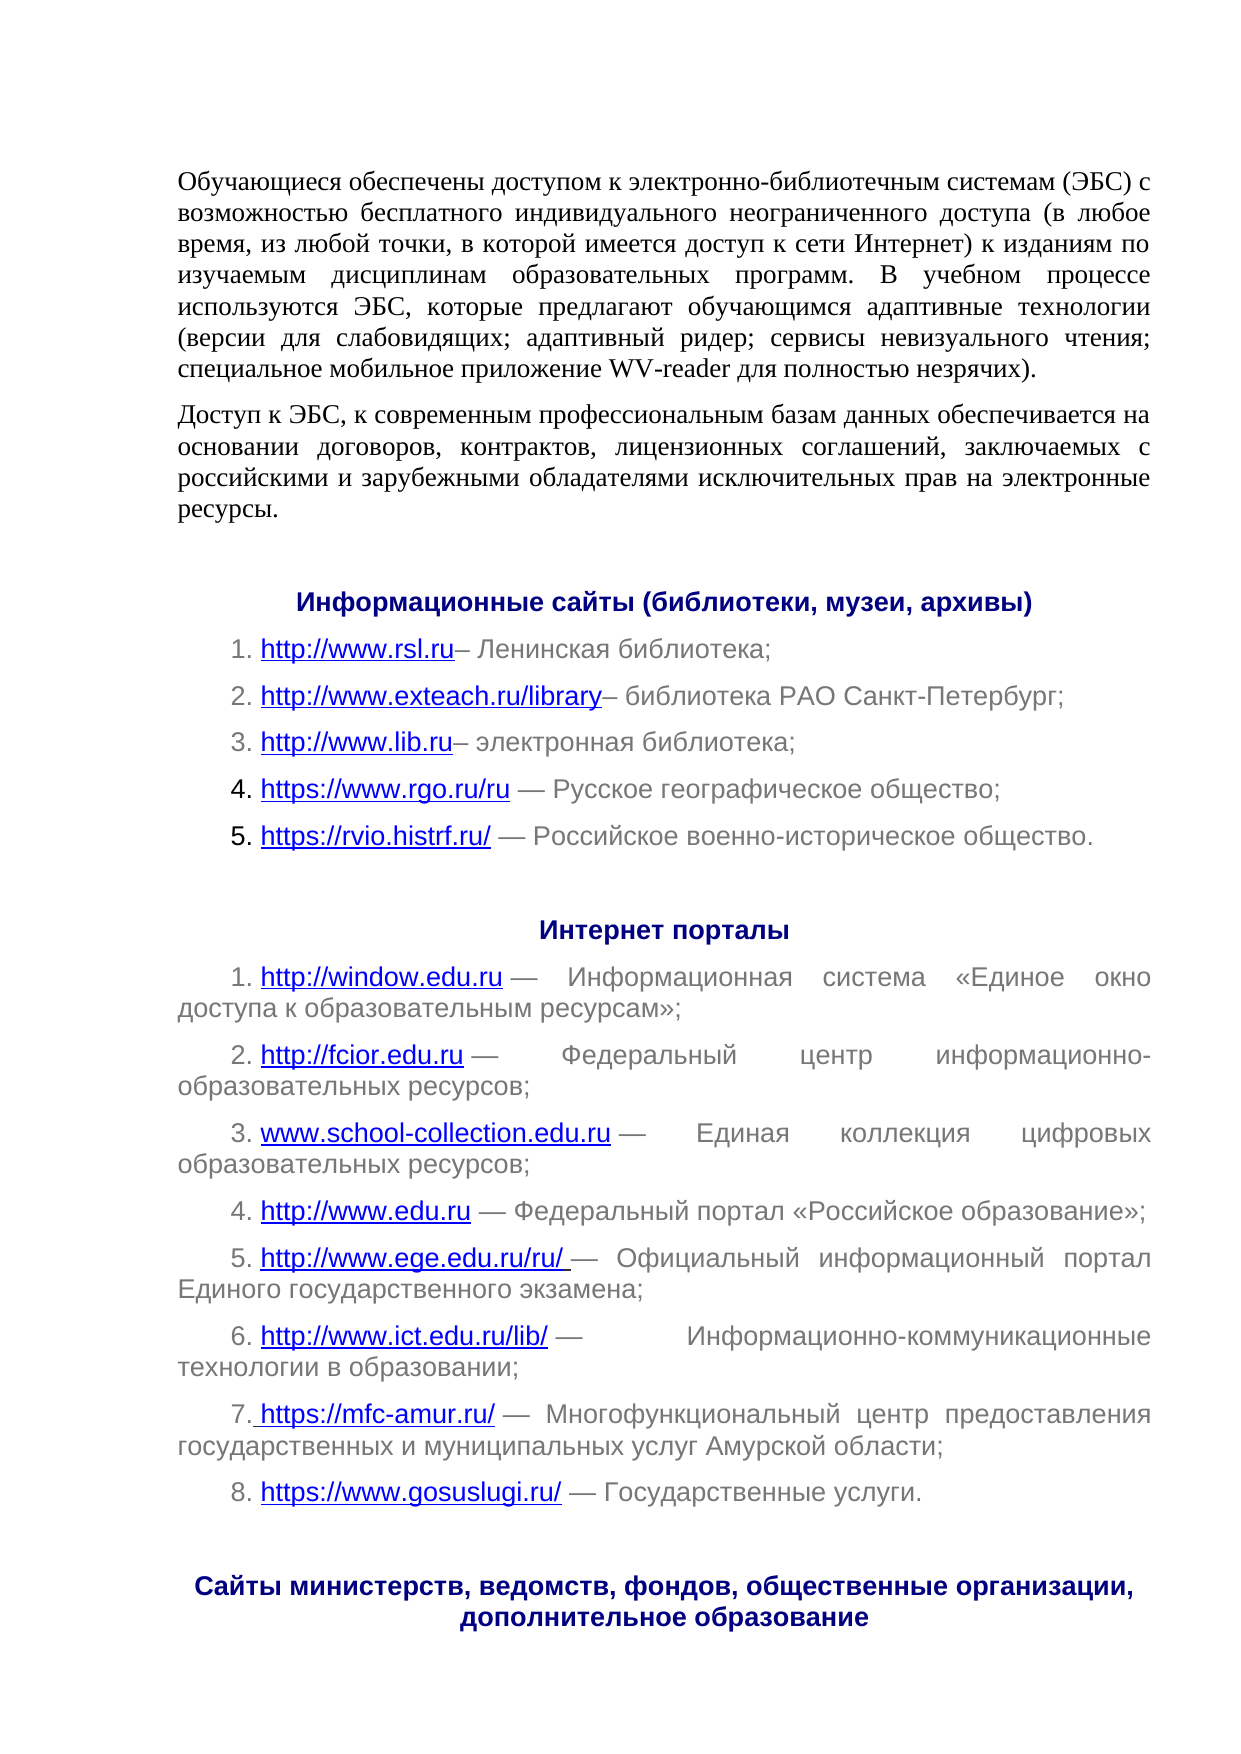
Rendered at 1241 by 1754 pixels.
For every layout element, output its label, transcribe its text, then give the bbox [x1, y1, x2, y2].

text 3. http://www.lib.ru– электронная библиотека; [177, 726, 1152, 758]
text 5. http://www.ege.edu.ru/ru/ — Официальный информационный портал Единого государственного экзамена; [177, 1242, 1152, 1304]
text 5. https://rvio.histrf.ru/ — Российское военно-историческое общество. [177, 820, 1152, 851]
text Обучающиеся обеспечены доступом к электронно-библиотечным системам (ЭБС) с возможностью бесплатного индивидуального неограниченного доступа (в любое время, из любой точки, в которой имеется доступ к сети Интернет) к изданиям по изучаемым дисциплинам образовательных программ. В учебном процессе используются ЭБС, которые предлагают обучающимся адаптивные технологии (версии для слабовидящих; адаптивный ридер; сервисы невизуального чтения; специальное мобильное приложение WV-reader для полностью незрячих). [177, 165, 1152, 383]
text 4. http://www.edu.ru — Федеральный портал «Российское образование»; [177, 1195, 1152, 1226]
text Доступ к ЭБС, к современным профессиональным базам данных обеспечивается на основании договоров, контрактов, лицензионных соглашений, заключаемых с российскими и зарубежными обладателями исключительных прав на электронные ресурсы. [177, 399, 1152, 523]
text Интернет порталы [177, 914, 1152, 945]
text Сайты министерств, ведомств, фондов, общественные организации, дополнительное образование [177, 1570, 1152, 1633]
text Информационные сайты (библиотеки, музеи, архивы) [177, 586, 1152, 617]
text 2. http://fcior.edu.ru — Федеральный центр информационно-образовательных ресурсов; [177, 1039, 1152, 1101]
text 3. www.school-collection.edu.ru — Единая коллекция цифровых образовательных ресурсов; [177, 1117, 1152, 1179]
text 8. https://www.gosuslugi.ru/ — Государственные услуги. [177, 1476, 1152, 1508]
text 1. http://window.edu.ru — Информационная система «Единое окно доступа к образовательным ресурсам»; [177, 961, 1152, 1023]
text 6. http://www.ict.edu.ru/lib/ — Информационно-коммуникационные технологии в образовании; [177, 1320, 1152, 1383]
text 2. http://www.exteach.ru/library– библиотека РАО Санкт-Петербург; [177, 679, 1152, 711]
text 1. http://www.rsl.ru– Ленинская библиотека; [177, 633, 1152, 664]
text 7. https://mfc-amur.ru/ — Многофункциональный центр предоставления государственных и муниципальных услуг Амурской области; [177, 1398, 1152, 1461]
text 4. https://www.rgo.ru/ru — Русское географическое общество; [177, 773, 1152, 804]
